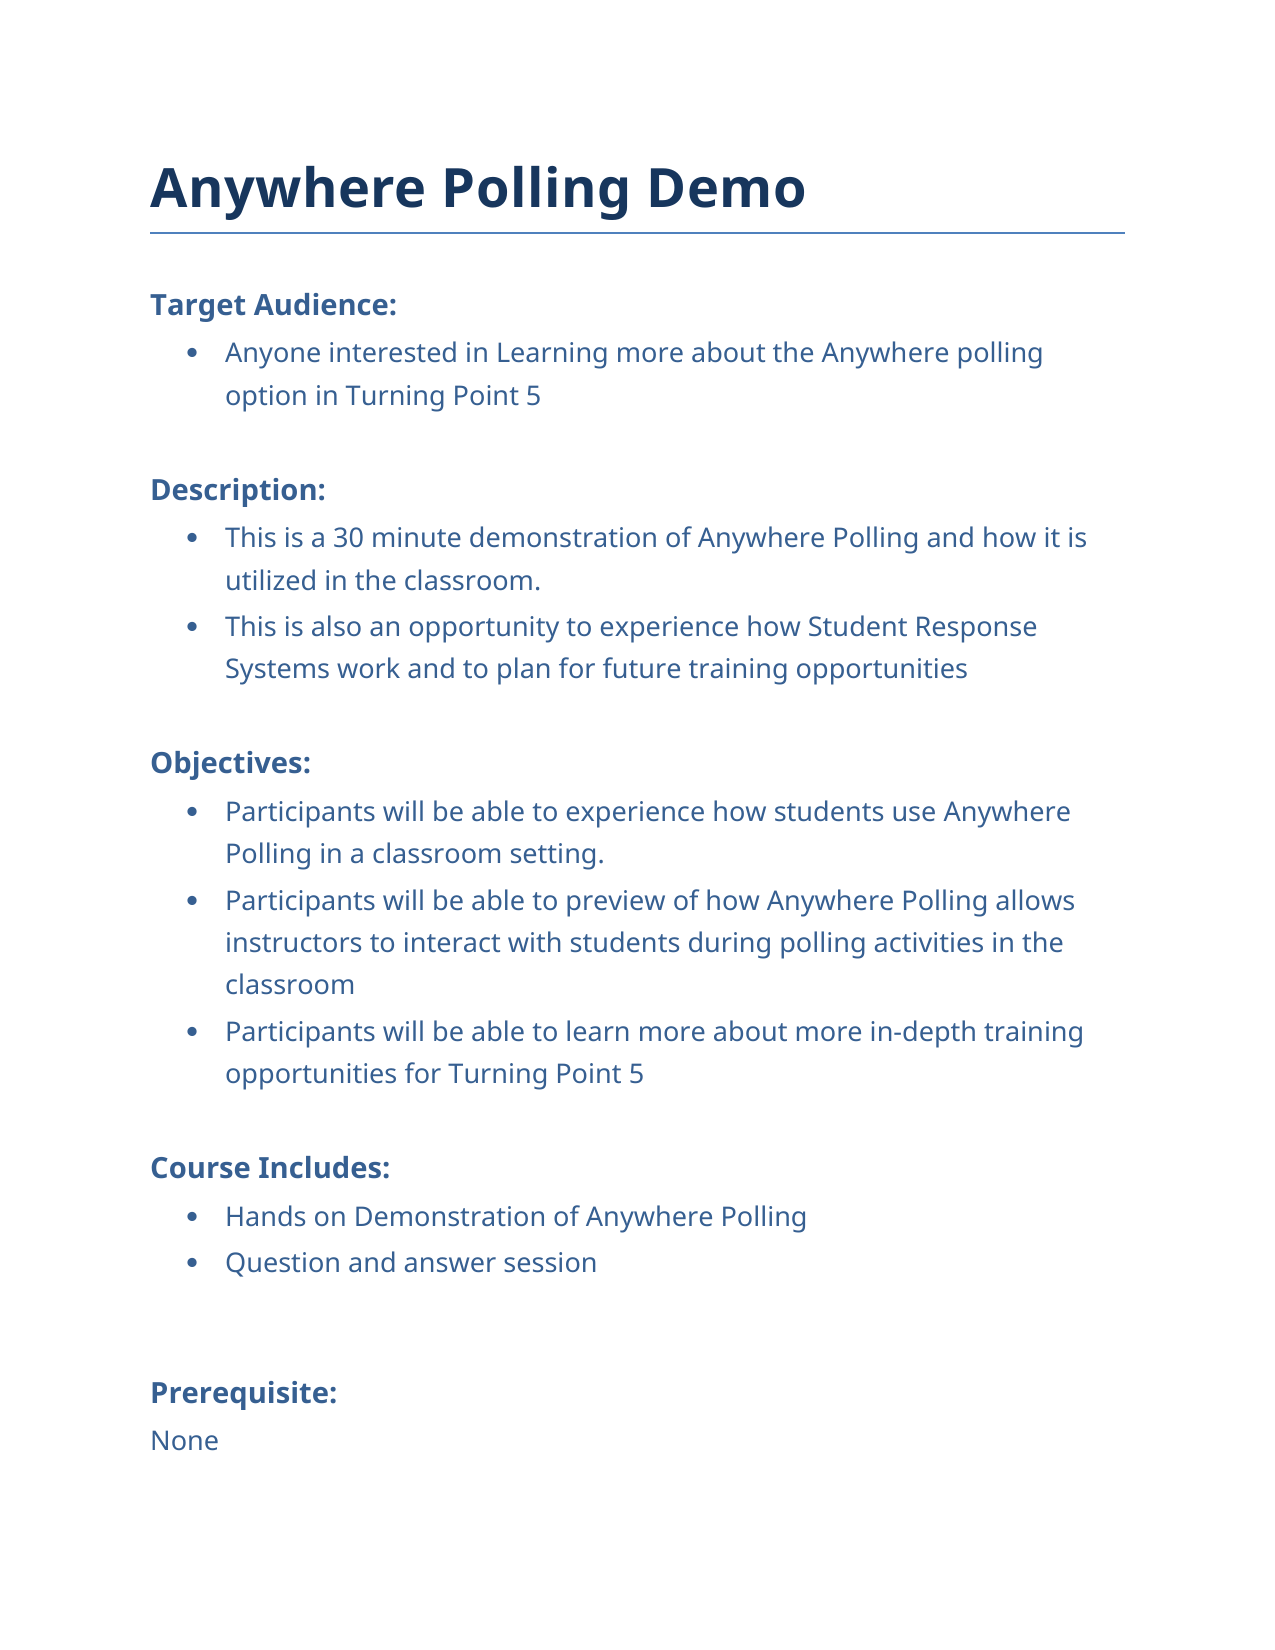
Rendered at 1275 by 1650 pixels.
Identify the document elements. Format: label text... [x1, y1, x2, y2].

subtitle Objectives: [150, 742, 1125, 782]
subtitle This is a 30 minute demonstration of Anywhere Polling and how it is utilized in the classroom. [187, 518, 1125, 598]
title Anywhere Polling Demo [150, 150, 1125, 232]
subtitle This is also an opportunity to experience how Student Response Systems work and to plan for future training opportunities [187, 607, 1125, 687]
subtitle Participants will be able to experience how students use Anywhere Polling in a classroom setting. [187, 792, 1125, 871]
subtitle Participants will be able to learn more about more in-depth training opportunities for Turning Point 5 [187, 1012, 1125, 1092]
subtitle Hands on Demonstration of Anywhere Polling [187, 1197, 1125, 1234]
subtitle Description: [150, 469, 1125, 508]
subtitle Target Audience: [150, 284, 1125, 324]
subtitle Question and answer session [187, 1243, 1125, 1280]
subtitle Participants will be able to preview of how Anywhere Polling allows instructors to interact with students during polling activities in the classroom [187, 881, 1125, 1003]
subtitle Prerequisite: [150, 1372, 1125, 1412]
subtitle Course Includes: [150, 1147, 1125, 1187]
subtitle None [150, 1422, 1125, 1458]
subtitle Anyone interested in Learning more about the Anywhere polling option in Turning Point 5 [187, 334, 1125, 413]
